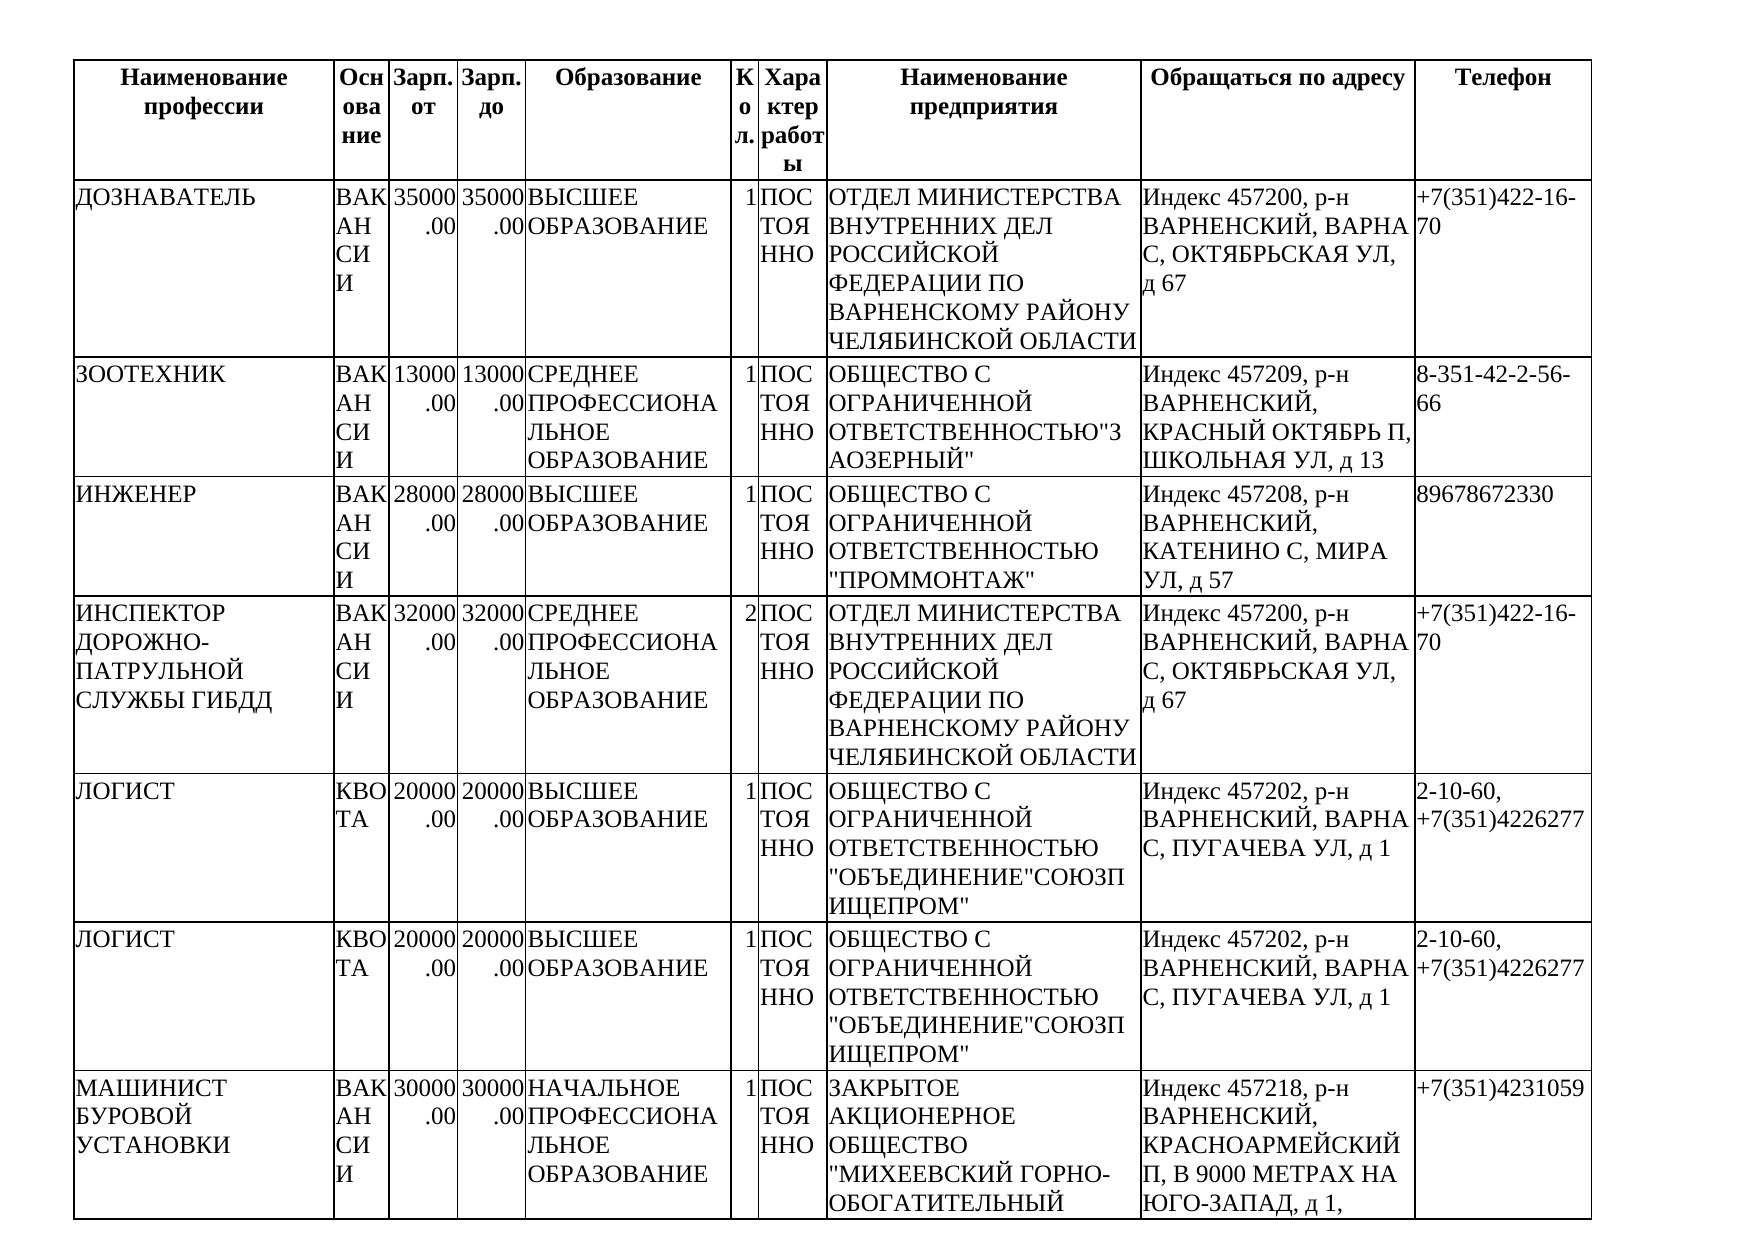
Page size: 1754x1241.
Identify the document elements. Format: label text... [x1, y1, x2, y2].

table_cell 20000.00 [390, 923, 457, 1069]
table_cell 1 [732, 774, 758, 921]
table_cell 1 [732, 477, 758, 595]
table_cell 30000.00 [458, 1071, 525, 1218]
table_cell ВЫСШЕЕ ОБРАЗОВАНИЕ [526, 477, 730, 595]
table_header Наименование профессии [75, 61, 333, 179]
table_cell 13000.00 [390, 358, 457, 476]
table_header Образование [526, 61, 730, 179]
table_cell КВОТА [335, 774, 388, 921]
table_cell 89678672330 [1416, 477, 1591, 595]
table_cell ОТДЕЛ МИНИСТЕРСТВА ВНУТРЕННИХ ДЕЛ РОССИЙСКОЙ ФЕДЕРАЦИИ ПО ВАРНЕНСКОМУ РАЙОНУ ЧЕЛЯБИНСКОЙ ОБЛАСТИ [828, 597, 1140, 773]
table_cell 2 [732, 597, 758, 773]
table_cell ПОСТОЯННО [759, 774, 826, 921]
table_cell 13000.00 [458, 358, 525, 476]
table_cell Индекс 457200, р-н ВАРНЕНСКИЙ, ВАРНА С, ОКТЯБРЬСКАЯ УЛ, д 67 [1142, 181, 1414, 356]
table_cell Индекс 457202, р-н ВАРНЕНСКИЙ, ВАРНА С, ПУГАЧЕВА УЛ, д 1 [1142, 923, 1414, 1069]
table_cell 20000.00 [390, 774, 457, 921]
table_cell +7(351)4231059 [1416, 1071, 1591, 1218]
table_cell ОБЩЕСТВО С ОГРАНИЧЕННОЙ ОТВЕТСТВЕННОСТЬЮ"ЗАОЗЕРНЫЙ" [828, 358, 1140, 476]
table_cell 35000.00 [458, 181, 525, 356]
table_cell Индекс 457200, р-н ВАРНЕНСКИЙ, ВАРНА С, ОКТЯБРЬСКАЯ УЛ, д 67 [1142, 597, 1414, 773]
table_cell 32000.00 [458, 597, 525, 773]
table_cell 1 [732, 358, 758, 476]
table_cell 35000.00 [390, 181, 457, 356]
table_cell ОТДЕЛ МИНИСТЕРСТВА ВНУТРЕННИХ ДЕЛ РОССИЙСКОЙ ФЕДЕРАЦИИ ПО ВАРНЕНСКОМУ РАЙОНУ ЧЕЛЯБИНСКОЙ ОБЛАСТИ [828, 181, 1140, 356]
table_cell 20000.00 [458, 774, 525, 921]
table_cell 1 [732, 1071, 758, 1218]
table_cell КВОТА [335, 923, 388, 1069]
table_cell МАШИНИСТ БУРОВОЙ УСТАНОВКИ [75, 1071, 333, 1218]
table_cell ЛОГИСТ [75, 923, 333, 1069]
table_cell 1 [732, 181, 758, 356]
table_cell ВЫСШЕЕ ОБРАЗОВАНИЕ [526, 774, 730, 921]
table_cell ВАКАНСИИ [335, 358, 388, 476]
table_cell ВАКАНСИИ [335, 181, 388, 356]
table_cell ВАКАНСИИ [335, 1071, 388, 1218]
table_cell СРЕДНЕЕ ПРОФЕССИОНАЛЬНОЕ ОБРАЗОВАНИЕ [526, 358, 730, 476]
table_cell ПОСТОЯННО [759, 477, 826, 595]
table_cell ЗООТЕХНИК [75, 358, 333, 476]
table_cell ПОСТОЯННО [759, 181, 826, 356]
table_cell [1142, 1071, 1414, 1218]
table_cell 2-10-60, +7(351)4226277 [1416, 774, 1591, 921]
table_cell 30000.00 [390, 1071, 457, 1218]
table_header Кол. [732, 61, 758, 179]
table_cell 28000.00 [390, 477, 457, 595]
table_cell ОБЩЕСТВО С ОГРАНИЧЕННОЙ ОТВЕТСТВЕННОСТЬЮ "ПРОММОНТАЖ" [828, 477, 1140, 595]
table_cell ВАКАНСИИ [335, 477, 388, 595]
table_header Зарп. от [390, 61, 457, 179]
table_cell СРЕДНЕЕ ПРОФЕССИОНАЛЬНОЕ ОБРАЗОВАНИЕ [526, 597, 730, 773]
table_cell Индекс 457202, р-н ВАРНЕНСКИЙ, ВАРНА С, ПУГАЧЕВА УЛ, д 1 [1142, 774, 1414, 921]
table_cell ПОСТОЯННО [759, 1071, 826, 1218]
table_cell НАЧАЛЬНОЕ ПРОФЕССИОНАЛЬНОЕ ОБРАЗОВАНИЕ [526, 1071, 730, 1218]
table_cell +7(351)422-16-70 [1416, 597, 1591, 773]
table_header Зарп. до [458, 61, 525, 179]
table_cell ОБЩЕСТВО С ОГРАНИЧЕННОЙ ОТВЕТСТВЕННОСТЬЮ "ОБЪЕДИНЕНИЕ"СОЮЗПИЩЕПРОМ" [828, 774, 1140, 921]
table_header Обращаться по адресу [1142, 61, 1414, 179]
table_cell ИНЖЕНЕР [75, 477, 333, 595]
table_header Основание [335, 61, 388, 179]
table_cell ИНСПЕКТОР ДОРОЖНО-ПАТРУЛЬНОЙ СЛУЖБЫ ГИБДД [75, 597, 333, 773]
table_cell ПОСТОЯННО [759, 923, 826, 1069]
table_cell ЛОГИСТ [75, 774, 333, 921]
table_cell Индекс 457208, р-н ВАРНЕНСКИЙ, КАТЕНИНО С, МИРА УЛ, д 57 [1142, 477, 1414, 595]
table_cell ПОСТОЯННО [759, 597, 826, 773]
table_cell ВЫСШЕЕ ОБРАЗОВАНИЕ [526, 181, 730, 356]
table_cell ОБЩЕСТВО С ОГРАНИЧЕННОЙ ОТВЕТСТВЕННОСТЬЮ "ОБЪЕДИНЕНИЕ"СОЮЗПИЩЕПРОМ" [828, 923, 1140, 1069]
table_cell ВЫСШЕЕ ОБРАЗОВАНИЕ [526, 923, 730, 1069]
table_header Наименование предприятия [828, 61, 1140, 179]
table_header Характер работы [759, 61, 826, 179]
table_cell +7(351)422-16-70 [1416, 181, 1591, 356]
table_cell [828, 1071, 1140, 1218]
table_cell 8-351-42-2-56-66 [1416, 358, 1591, 476]
table_cell ВАКАНСИИ [335, 597, 388, 773]
table_cell 32000.00 [390, 597, 457, 773]
table_cell ДОЗНАВАТЕЛЬ [75, 181, 333, 356]
table_cell 28000.00 [458, 477, 525, 595]
table_cell 2-10-60, +7(351)4226277 [1416, 923, 1591, 1069]
table_cell Индекс 457209, р-н ВАРНЕНСКИЙ, КРАСНЫЙ ОКТЯБРЬ П, ШКОЛЬНАЯ УЛ, д 13 [1142, 358, 1414, 476]
table_cell ПОСТОЯННО [759, 358, 826, 476]
table_header Телефон [1416, 61, 1591, 179]
table_cell 20000.00 [458, 923, 525, 1069]
table_cell 1 [732, 923, 758, 1069]
